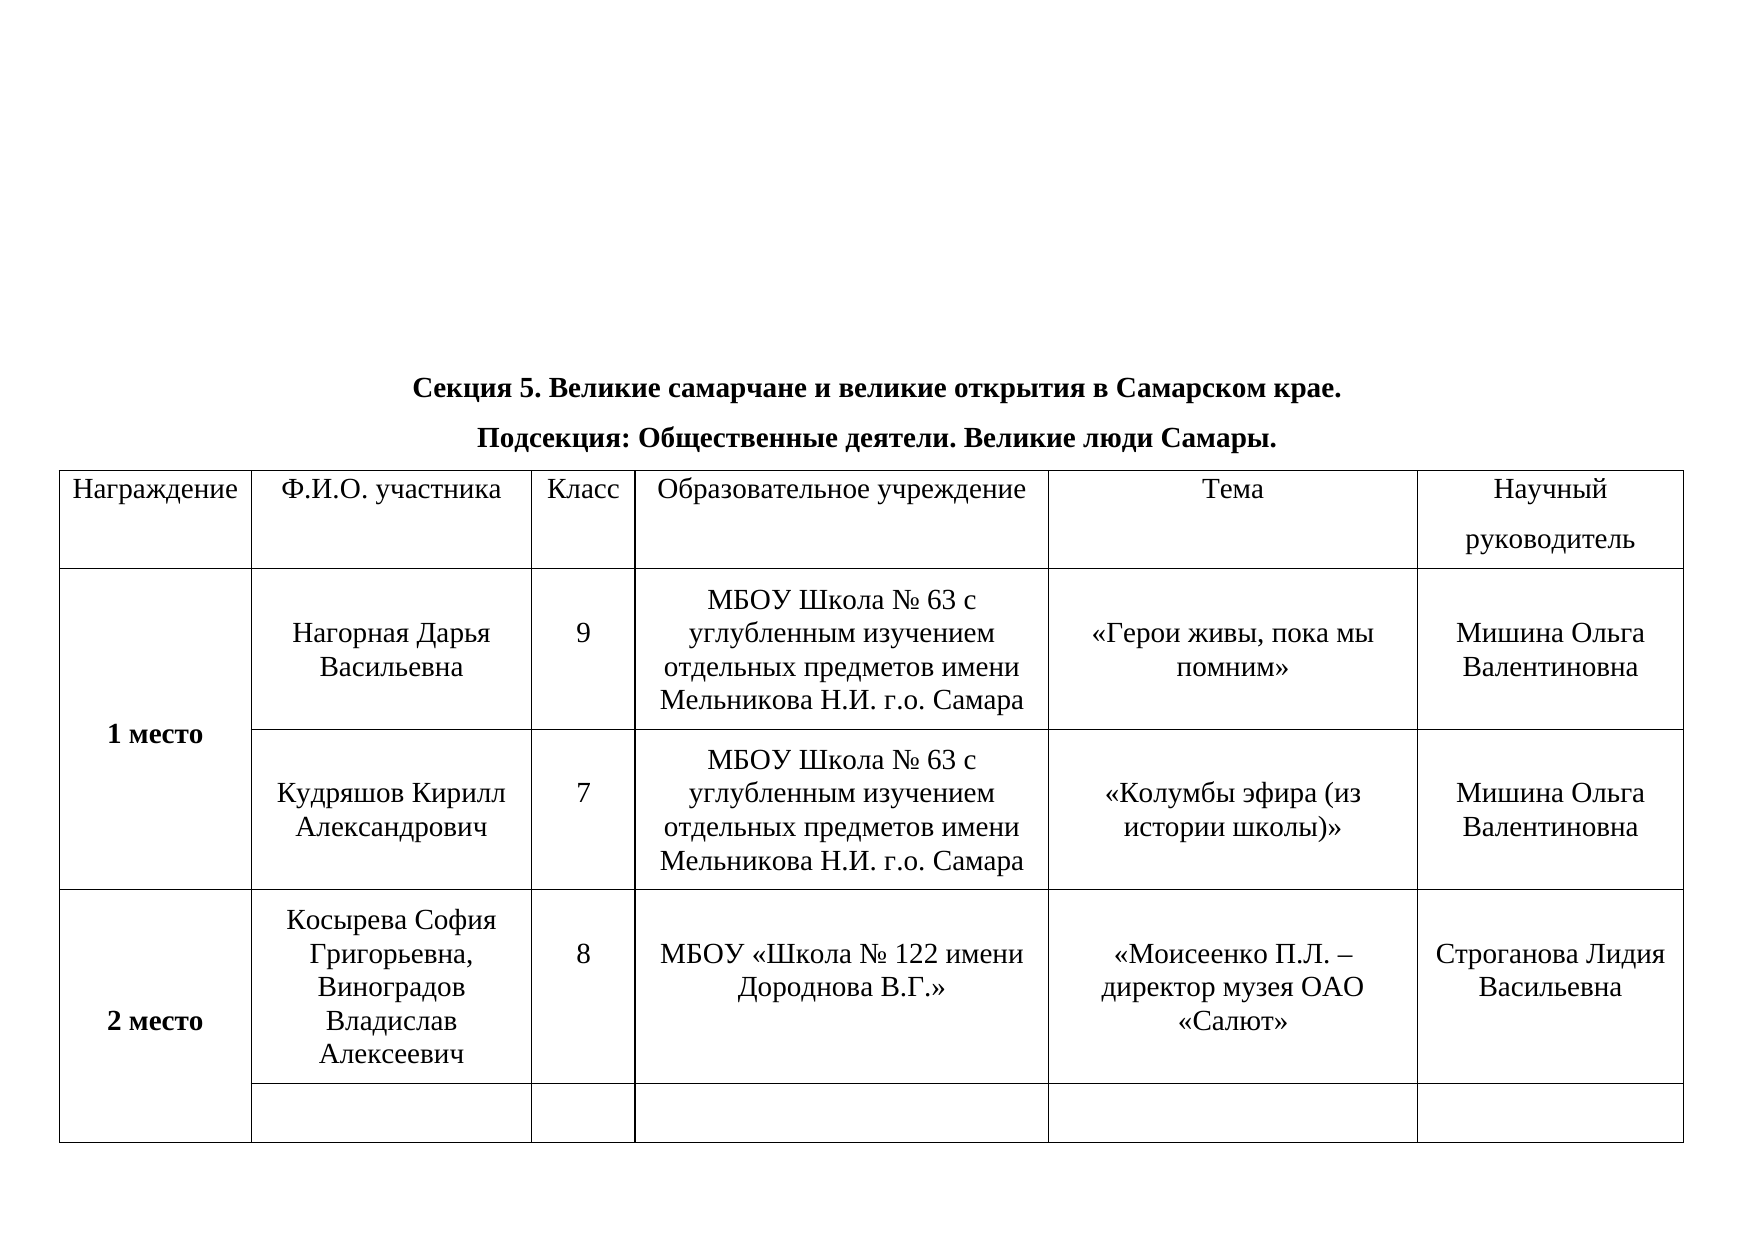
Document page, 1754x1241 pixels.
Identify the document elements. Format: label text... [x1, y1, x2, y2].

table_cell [252, 1084, 531, 1142]
text Подсекция: Общественные деятели. Великие люди Самары. [118, 420, 1636, 453]
table_header Ф.И.О. участника [252, 471, 531, 568]
table_cell МБОУ Школа № 63 с углубленным изучением отдельных предметов имени Мельникова Н.И. г.о. Самара [636, 730, 1048, 889]
table_cell «Моисеенко П.Л. – директор музея ОАО «Салют» [1049, 890, 1417, 1082]
table_cell 1 место [60, 569, 251, 889]
table_cell 7 [532, 730, 634, 889]
table_cell 8 [532, 890, 634, 1082]
table_cell Мишина Ольга Валентиновна [1418, 730, 1683, 889]
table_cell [1049, 1084, 1417, 1142]
table_cell Строганова Лидия Васильевна [1418, 890, 1683, 1082]
table_cell Нагорная Дарья Васильевна [252, 569, 531, 728]
text Секция 5. Великие самарчане и великие открытия в Самарском крае. [118, 370, 1636, 403]
table_cell МБОУ «Школа № 122 имени Дороднова В.Г.» [636, 890, 1048, 1082]
table_header Награждение [60, 471, 251, 568]
table_cell 9 [532, 569, 634, 728]
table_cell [636, 1084, 1048, 1142]
table_header Научный руководитель [1418, 471, 1683, 568]
table_cell Мишина Ольга Валентиновна [1418, 569, 1683, 728]
table_cell 2 место [60, 890, 251, 1142]
table_header Образовательное учреждение [636, 471, 1048, 568]
table_cell 5 [532, 1084, 634, 1142]
table_cell «Герои живы, пока мы помним» [1049, 569, 1417, 728]
table_cell МБОУ Школа № 63 с углубленным изучением отдельных предметов имени Мельникова Н.И. г.о. Самара [636, 569, 1048, 728]
table_cell «Колумбы эфира (из истории школы)» [1049, 730, 1417, 889]
table_cell Косырева София Григорьевна, Виноградов Владислав Алексеевич [252, 890, 531, 1082]
table_header Тема [1049, 471, 1417, 568]
table_cell Кудряшов Кирилл Александрович [252, 730, 531, 889]
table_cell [1418, 1084, 1683, 1142]
table_header Класс [532, 471, 634, 568]
